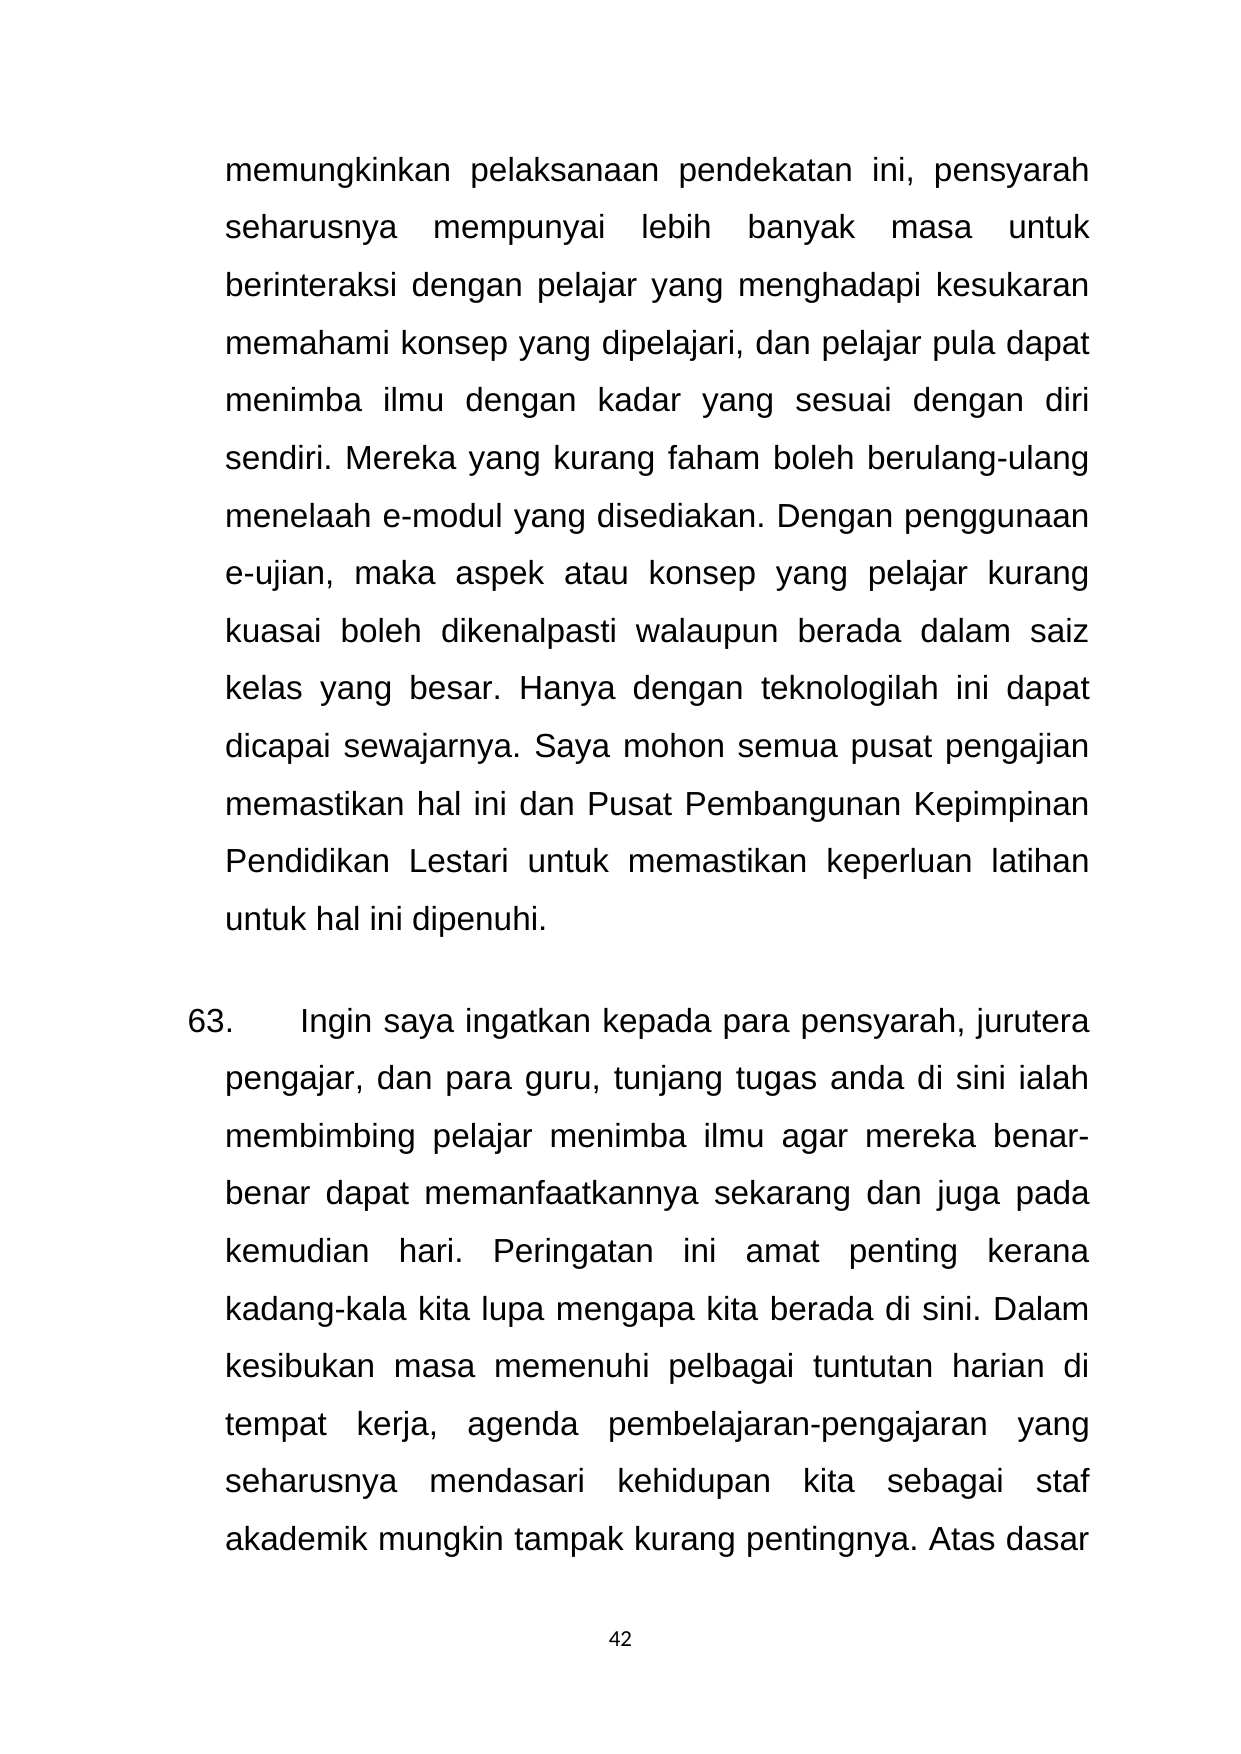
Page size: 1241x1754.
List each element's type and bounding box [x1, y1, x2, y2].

list [187, 150, 1090, 937]
list [187, 1001, 1090, 1557]
